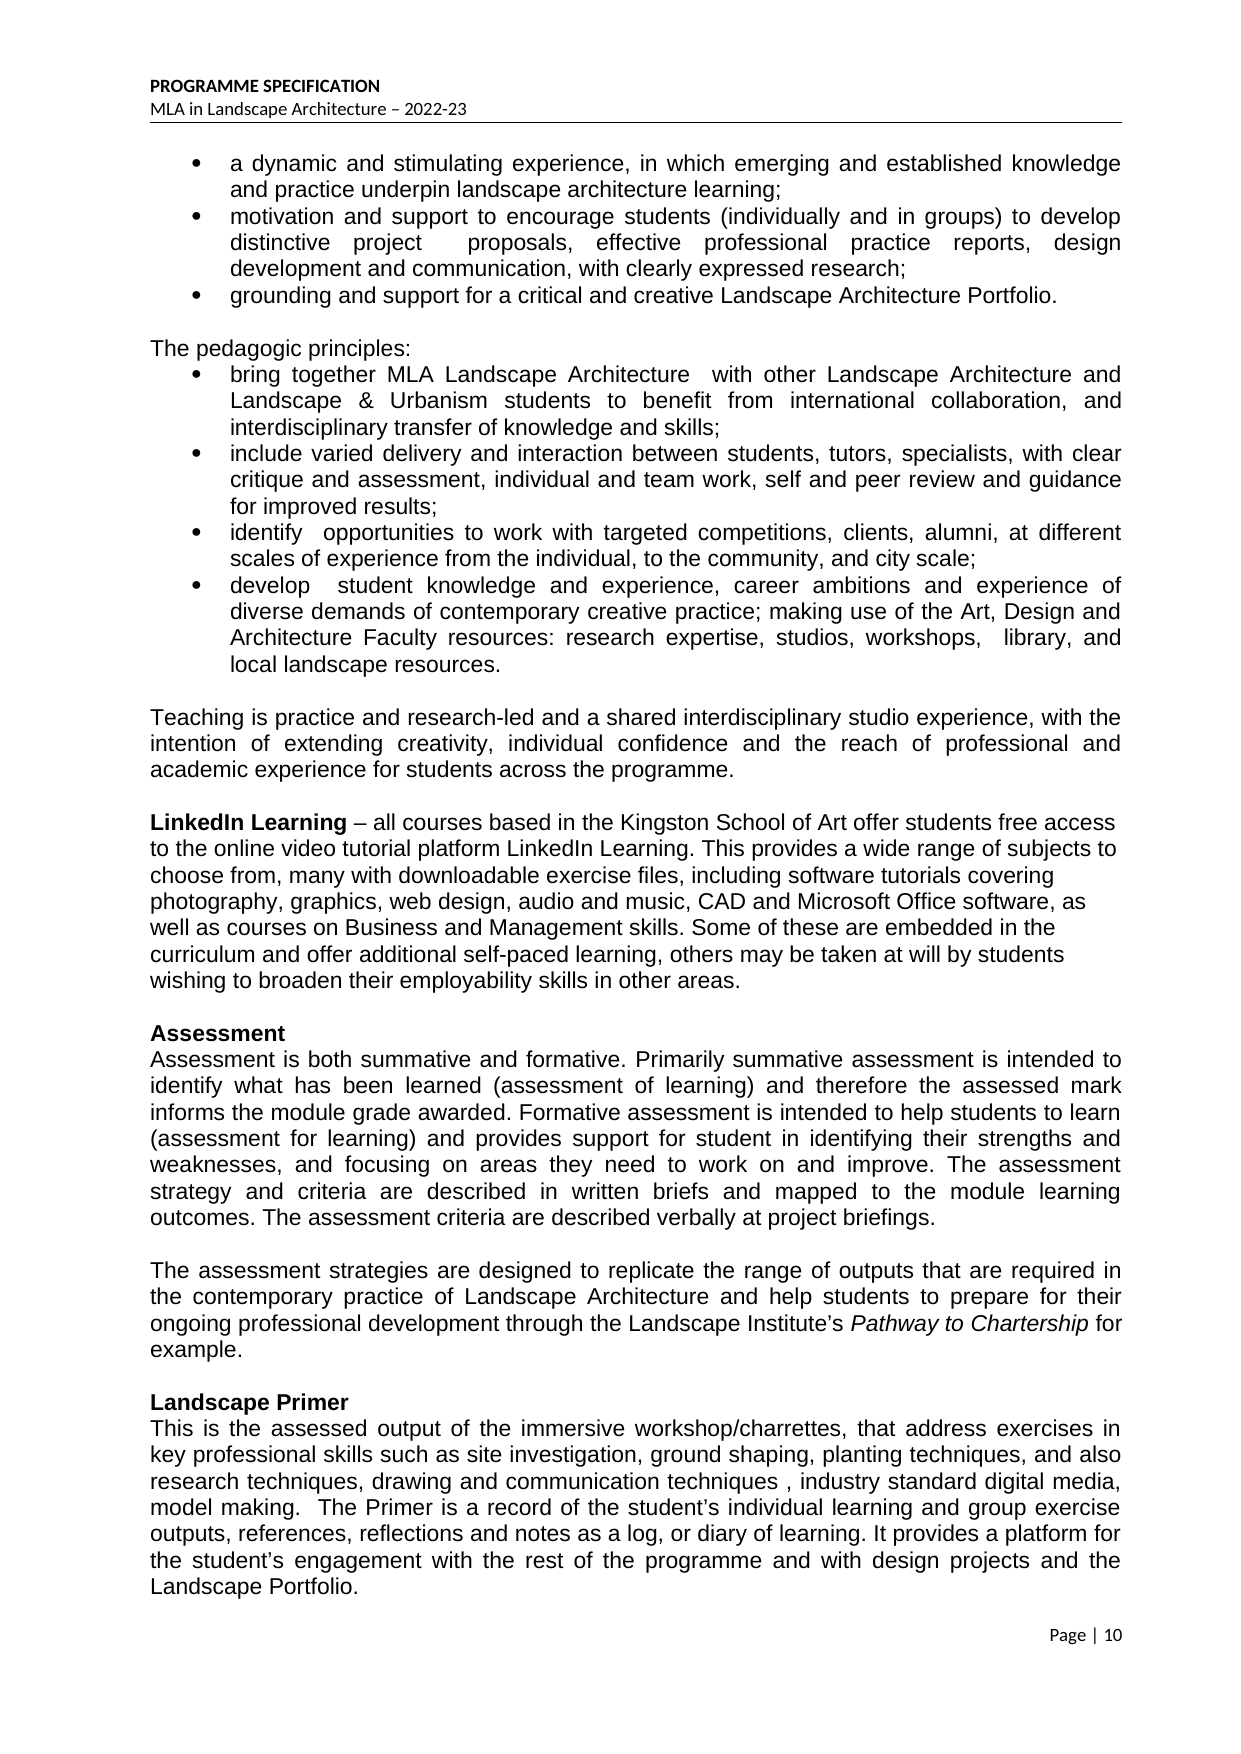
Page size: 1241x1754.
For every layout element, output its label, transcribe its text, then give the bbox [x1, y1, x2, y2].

list bring together MLA Landscape Architecture with other Landscape Architecture and Landscape & Urbanism students to benefit from international collaboration, and interdisciplinary transfer of knowledge and skills; [192, 361, 1122, 440]
list include varied delivery and interaction between students, tutors, specialists, with clear critique and assessment, individual and team work, self and peer review and guidance for improved results; [192, 440, 1122, 519]
list develop student knowledge and experience, career ambitions and experience of diverse demands of contemporary creative practice; making use of the Art, Design and Architecture Faculty resources: research expertise, studios, workshops, library, and local landscape resources. [192, 572, 1122, 677]
list Teaching is practice and research-led and a shared interdisciplinary studio experience, with the intention of extending creativity, individual confidence and the reach of professional and academic experience for students across the programme. [150, 703, 1122, 782]
text Assessment is both summative and formative. Primarily summative assessment is intended to identify what has been learned (assessment of learning) and therefore the assessed mark informs the module grade awarded. Formative assessment is intended to help students to learn (assessment for learning) and provides support for student in identifying their strengths and weaknesses, and focusing on areas they need to work on and improve. The assessment strategy and criteria are described in written briefs and mapped to the module learning outcomes. The assessment criteria are described verbally at project briefings. [150, 1046, 1122, 1231]
text The assessment strategies are designed to replicate the range of outputs that are required in the contemporary practice of Landscape Architecture and help students to prepare for their ongoing professional development through the Landscape Institute’s Pathway to Chartership for example. [150, 1257, 1122, 1362]
text The pedagogic principles: [150, 334, 1122, 361]
list identify opportunities to work with targeted competitions, clients, alumni, at different scales of experience from the individual, to the community, and city scale; [192, 519, 1122, 572]
text Landscape Primer [150, 1389, 1122, 1415]
list grounding and support for a critical and creative Landscape Architecture Portfolio. [192, 282, 1122, 308]
text Assessment [150, 1020, 1122, 1046]
list a dynamic and stimulating experience, in which emerging and established knowledge and practice underpin landscape architecture learning; [192, 150, 1122, 203]
list motivation and support to encourage students (individually and in groups) to develop distinctive project proposals, effective professional practice reports, design development and communication, with clearly expressed research; [192, 203, 1122, 282]
text LinkedIn Learning – all courses based in the Kingston School of Art offer students free access to the online video tutorial platform LinkedIn Learning. This provides a wide range of subjects to choose from, many with downloadable exercise files, including software tutorials covering photography, graphics, web design, audio and music, CAD and Microsoft Office software, as well as courses on Business and Management skills. Some of these are embedded in the curriculum and offer additional self-paced learning, others may be taken at will by students wishing to broaden their employability skills in other areas. [150, 809, 1122, 993]
text This is the assessed output of the immersive workshop/charrettes, that address exercises in key professional skills such as site investigation, ground shaping, planting techniques, and also research techniques, drawing and communication techniques , industry standard digital media, model making. The Primer is a record of the student’s individual learning and group exercise outputs, references, reflections and notes as a log, or diary of learning. It provides a platform for the student’s engagement with the rest of the programme and with design projects and the Landscape Portfolio. [150, 1415, 1122, 1599]
